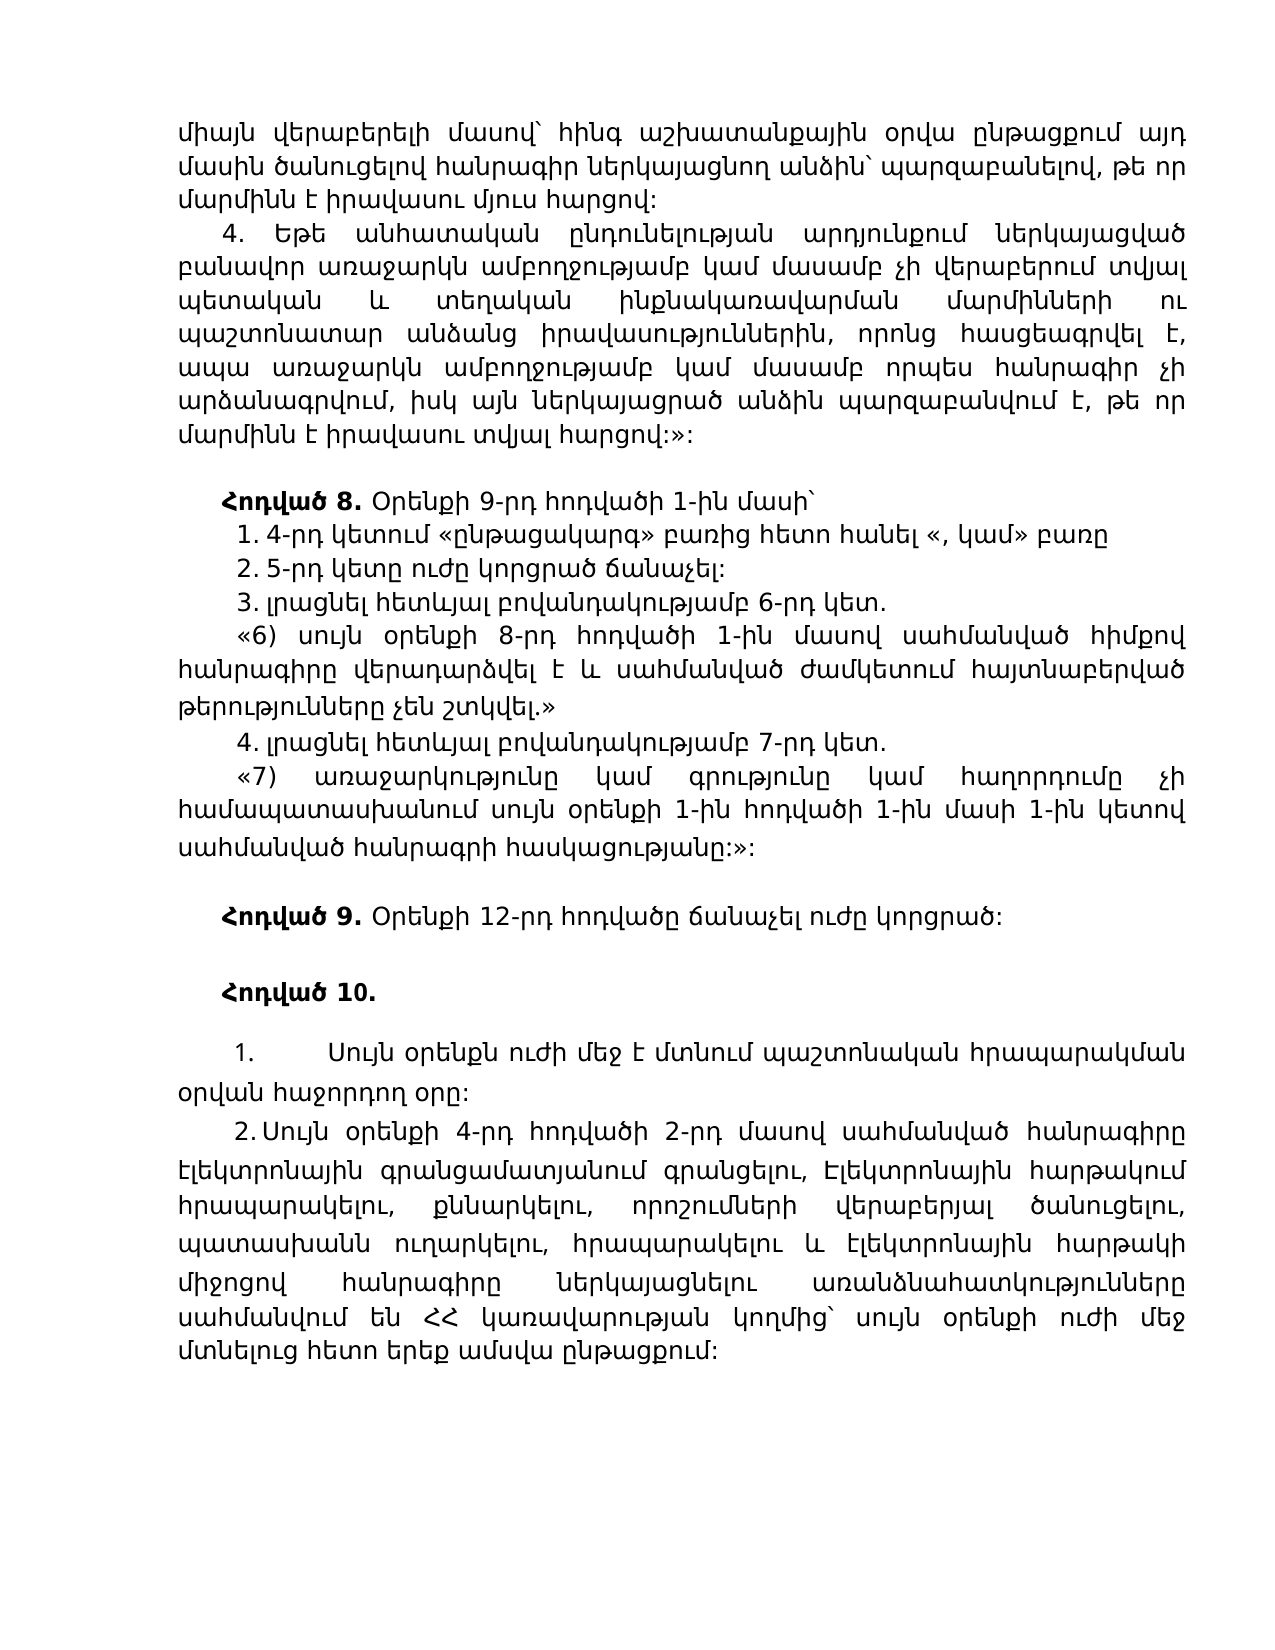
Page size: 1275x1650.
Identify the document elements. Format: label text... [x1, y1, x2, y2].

list 5-րդ կետը ուժը կորցրած ճանաչել: [236, 554, 1186, 583]
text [177, 118, 1186, 214]
text Հոդված 8. Օրենքի 9-րդ հոդվածի 1-ին մասի՝ [177, 487, 1186, 516]
text Հոդված 10. [177, 975, 1186, 1009]
list 4-րդ կետում «ընթացակարգ» բառից հետո հանել «, կամ» բառը [236, 521, 941, 550]
list լրացնել հետևյալ բովանդակությամբ 7-րդ կետ. [236, 728, 1186, 757]
text «7) առաջարկությունը կամ գրությունը կամ հաղորդումը չի համապատասխանում սույն օրենքի 1-ին հոդվածի 1-ին մասի 1-ին կետով սահմանված հանրագրի հասկացությանը:»: [177, 762, 1186, 864]
list լրացնել հետևյալ բովանդակությամբ 6-րդ կետ. [236, 588, 1186, 617]
text 4. Եթե անհատական ընդունելության արդյունքում ներկայացված բանավոր առաջարկն ամբողջությամբ կամ մասամբ չի վերաբերում տվյալ պետական և տեղական ինքնակառավարման մարմինների ու պաշտոնատար անձանց իրավասություններին, որոնց հասցեագրվել է, ապա առաջարկն ամբողջությամբ կամ մասամբ որպես հանրագիր չի արձանագրվում, իսկ այն ներկայացրած անձին պարզաբանվում է, թե որ մարմինն է իրավասու տվյալ հարցով:»: [177, 219, 1186, 449]
list Սույն օրենքն ուժի մեջ է մտնում պաշտոնական հրապարակման օրվան հաջորդող օրը: [177, 1035, 1186, 1108]
list 4-րդ կետում «ընթացակարգ» բառից հետո հանել «, կամ» բառը [1013, 521, 1186, 550]
text «6) սույն օրենքի 8-րդ հոդվածի 1-ին մասով սահմանված հիմքով հանրագիրը վերադարձվել է և սահմանված ժամկետում հայտնաբերված թերությունները չեն շտկվել.» [177, 621, 1186, 723]
text Հոդված 9. Օրենքի 12-րդ հոդվածը ճանաչել ուժը կորցրած: [177, 902, 1186, 931]
list Սույն օրենքի 4-րդ հոդվածի 2-րդ մասով սահմանված հանրագիրը էլեկտրոնային գրանցամատյանում գրանցելու, Էլեկտրոնային հարթակում հրապարակելու, քննարկելու, որոշումների վերաբերյալ ծանուցելու, պատասխանն ուղարկելու, հրապարակելու և էլեկտրոնային հարթակի միջոցով հանրագիրը ներկայացնելու առանձնահատկությունները սահմանվում են ՀՀ կառավարության կողմից՝ սույն օրենքի ուժի մեջ մտնելուց հետո երեք ամսվա ընթացքում: [177, 1113, 1186, 1366]
